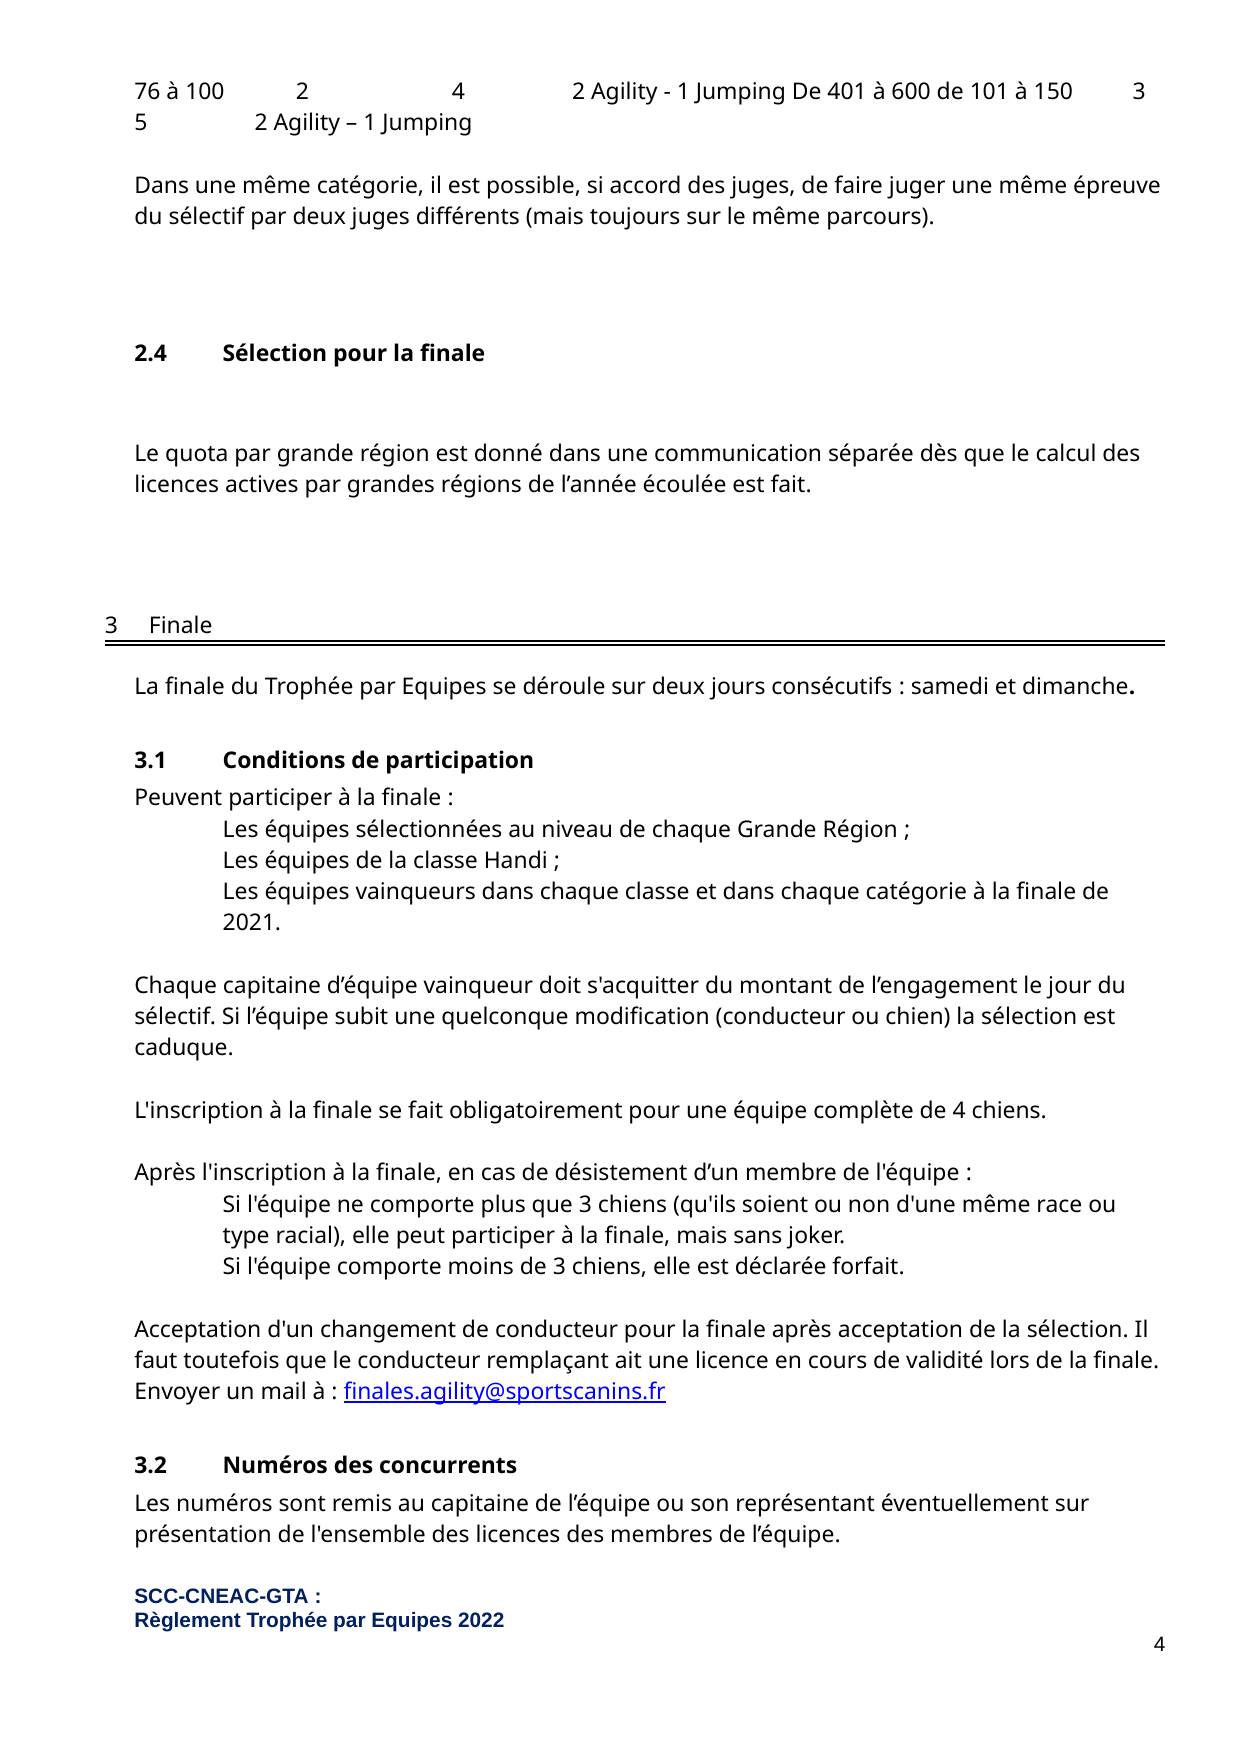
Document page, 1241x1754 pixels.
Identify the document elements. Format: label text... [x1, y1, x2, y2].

text Chaque capitaine d’équipe vainqueur doit s'acquitter du montant de l’engagement le jour du sélectif. Si l’équipe subit une quelconque modification (conducteur ou chien) la sélection est caduque. [134, 969, 1165, 1063]
text L'inscription à la finale se fait obligatoirement pour une équipe complète de 4 chiens. [134, 1094, 1165, 1125]
text Les équipes de la classe Handi ; [222, 844, 1165, 875]
text Si l'équipe comporte moins de 3 chiens, elle est déclarée forfait. [222, 1250, 1165, 1281]
text Peuvent participer à la finale : [134, 781, 1165, 813]
text Acceptation d'un changement de conducteur pour la finale après acceptation de la sélection. Il faut toutefois que le conducteur remplaçant ait une licence en cours de validité lors de la finale. Envoyer un mail à : finales.agility@sportscanins.fr [134, 1313, 1165, 1406]
subtitle Sélection pour la finale [134, 337, 1165, 368]
text Le quota par grande région est donné dans une communication séparée dès que le calcul des licences actives par grandes régions de l’année écoulée est fait. [134, 436, 1165, 499]
text Après l'inscription à la finale, en cas de désistement d’un membre de l'équipe : [134, 1156, 1165, 1188]
subtitle Numéros des concurrents [134, 1449, 1165, 1481]
text Les numéros sont remis au capitaine de l’équipe ou son représentant éventuellement sur présentation de l'ensemble des licences des membres de l’équipe. [134, 1487, 1165, 1549]
subtitle Finale [104, 609, 1165, 646]
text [134, 75, 1165, 137]
text Dans une même catégorie, il est possible, si accord des juges, de faire juger une même épreuve du sélectif par deux juges différents (mais toujours sur le même parcours). [134, 169, 1165, 231]
text Les équipes sélectionnées au niveau de chaque Grande Région ; [222, 813, 1165, 844]
text Les équipes vainqueurs dans chaque classe et dans chaque catégorie à la finale de 2021. [222, 875, 1165, 938]
subtitle Conditions de participation [134, 744, 1165, 775]
text La finale du Trophée par Equipes se déroule sur deux jours consécutifs : samedi et dimanche. [134, 670, 1165, 701]
text Si l'équipe ne comporte plus que 3 chiens (qu'ils soient ou non d'une même race ou type racial), elle peut participer à la finale, mais sans joker. [222, 1188, 1165, 1250]
